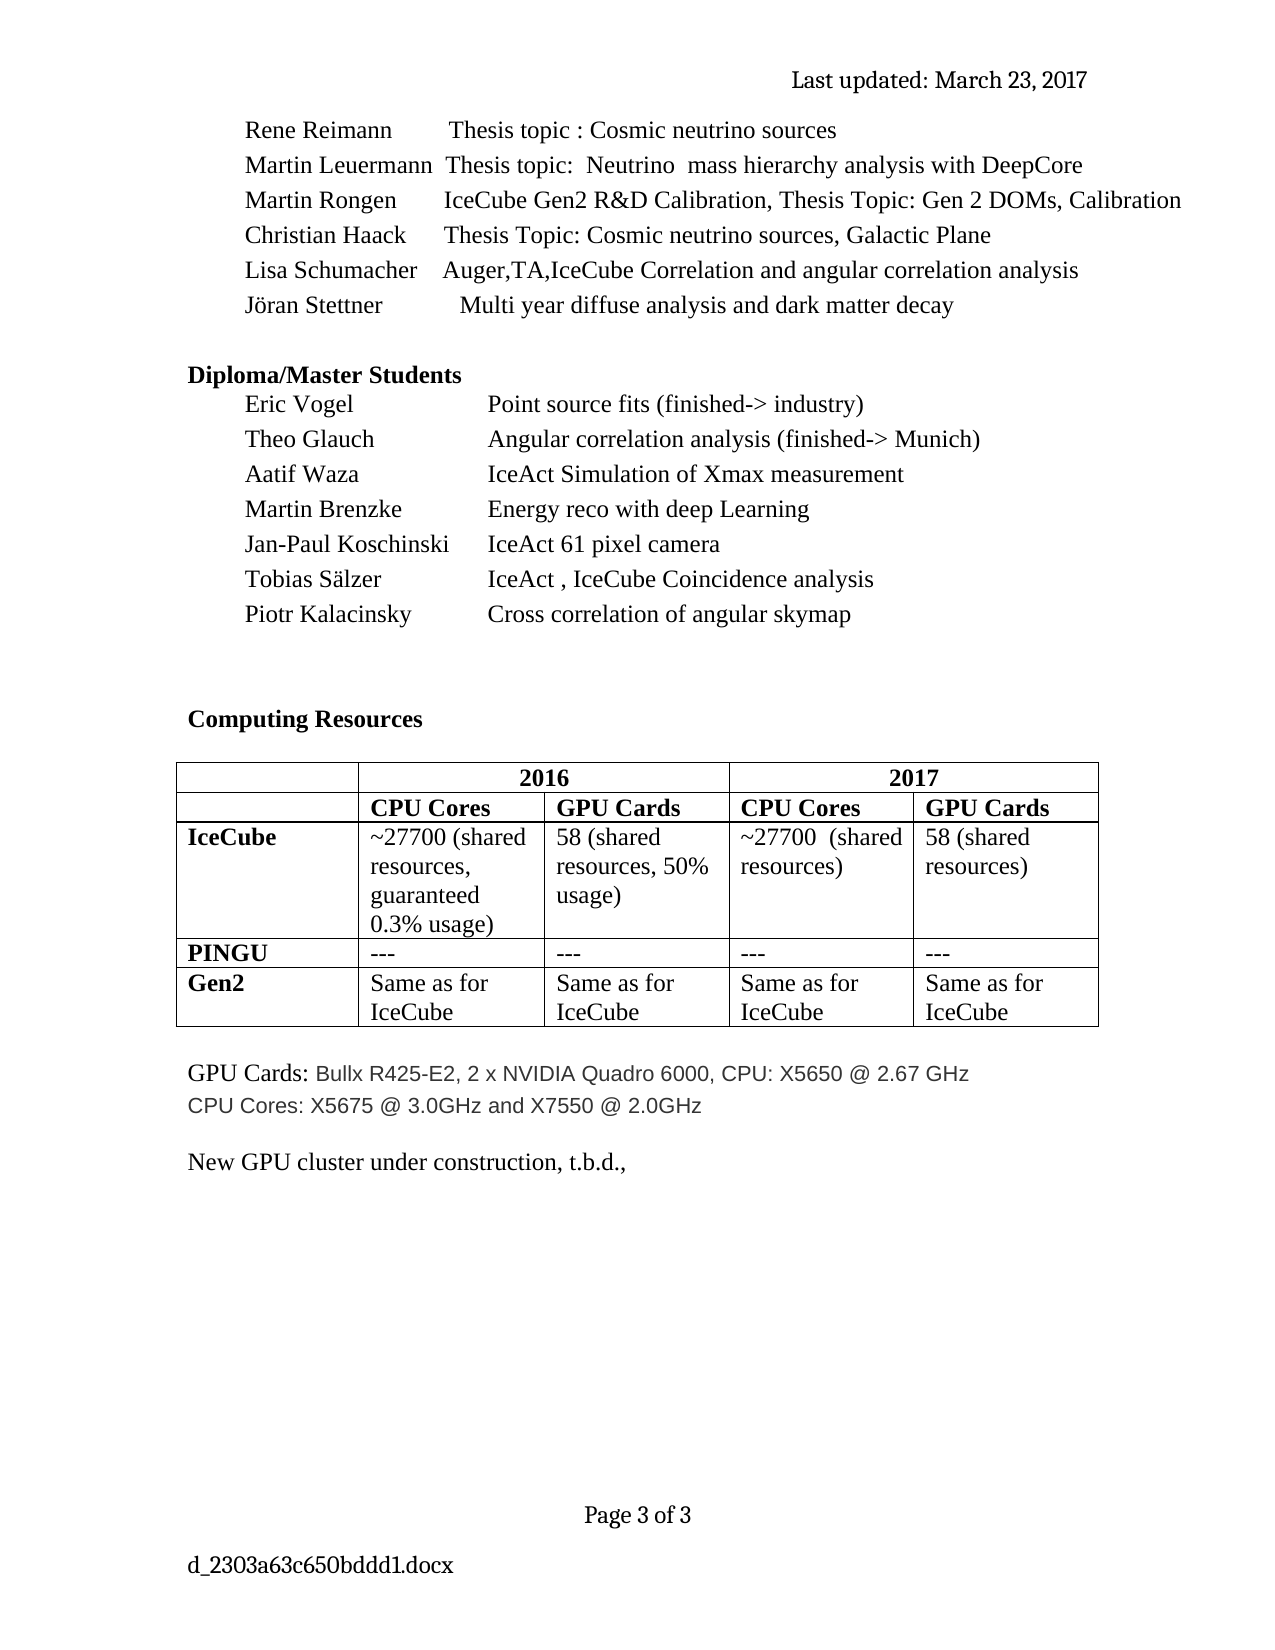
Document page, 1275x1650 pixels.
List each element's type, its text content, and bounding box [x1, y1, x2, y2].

text Martin Rongen IceCube Gen2 R&D Calibration, Thesis Topic: Gen 2 DOMs, Calibration [244, 186, 1182, 214]
table_cell GPU Cards [914, 793, 1098, 821]
table_cell Gen2 [177, 968, 358, 1026]
text Jöran Stettner Multi year diffuse analysis and dark matter decay [244, 291, 1182, 319]
text Jan-Paul Koschinski IceAct 61 pixel camera [244, 529, 1182, 558]
text Martin Leuermann Thesis topic: Neutrino mass hierarchy analysis with DeepCore [244, 151, 1182, 179]
table_cell Same as for IceCube [359, 968, 544, 1026]
table_header 2017 [730, 763, 1098, 792]
text Martin Brenzke Energy reco with deep Learning [244, 494, 1182, 523]
table_cell Same as for IceCube [545, 968, 729, 1026]
table_cell ~27700 (shared resources) [730, 823, 913, 937]
text Computing Resources [187, 704, 1087, 733]
text CPU Cores: X5675 @ 3.0GHz and X7550 @ 2.0GHz [187, 1087, 1087, 1118]
text Aatif Waza IceAct Simulation of Xmax measurement [244, 459, 1182, 488]
text Theo Glauch Angular correlation analysis (finished-> Munich) [244, 424, 1182, 453]
table_cell Same as for IceCube [914, 968, 1098, 1026]
text Eric Vogel Point source fits (finished-> industry) [244, 389, 1182, 418]
table_header [177, 763, 358, 792]
table_cell ~27700 (shared resources, guaranteed 0.3% usage) [359, 823, 544, 937]
table_cell Same as for IceCube [730, 968, 913, 1026]
text New GPU cluster under construction, t.b.d., [187, 1147, 1182, 1176]
table_cell PINGU [177, 939, 358, 967]
table_cell 58 (shared resources, 50% usage) [545, 823, 729, 937]
table_cell --- [545, 939, 729, 967]
text Diploma/Master Students [187, 361, 1087, 389]
text Rene Reimann Thesis topic : Cosmic neutrino sources [244, 116, 1182, 144]
table_cell --- [359, 939, 544, 967]
text GPU Cards: Bullx R425-E2, 2 x NVIDIA Quadro 6000, CPU: X5650 @ 2.67 GHz [187, 1056, 1087, 1087]
text Lisa Schumacher Auger,TA,IceCube Correlation and angular correlation analysis [244, 256, 1182, 284]
text Tobias Sälzer IceAct , IceCube Coincidence analysis [244, 564, 1182, 593]
text Piotr Kalacinsky Cross correlation of angular skymap [244, 599, 1182, 628]
table_cell [177, 793, 358, 821]
text Christian Haack Thesis Topic: Cosmic neutrino sources, Galactic Plane [244, 221, 1182, 249]
table_cell 58 (shared resources) [914, 823, 1098, 937]
table_cell --- [914, 939, 1098, 967]
table_cell GPU Cards [545, 793, 729, 821]
table_cell IceCube [177, 823, 358, 937]
table_cell CPU Cores [359, 793, 544, 821]
table_cell CPU Cores [730, 793, 913, 821]
table_cell --- [730, 939, 913, 967]
table_header 2016 [359, 763, 729, 792]
